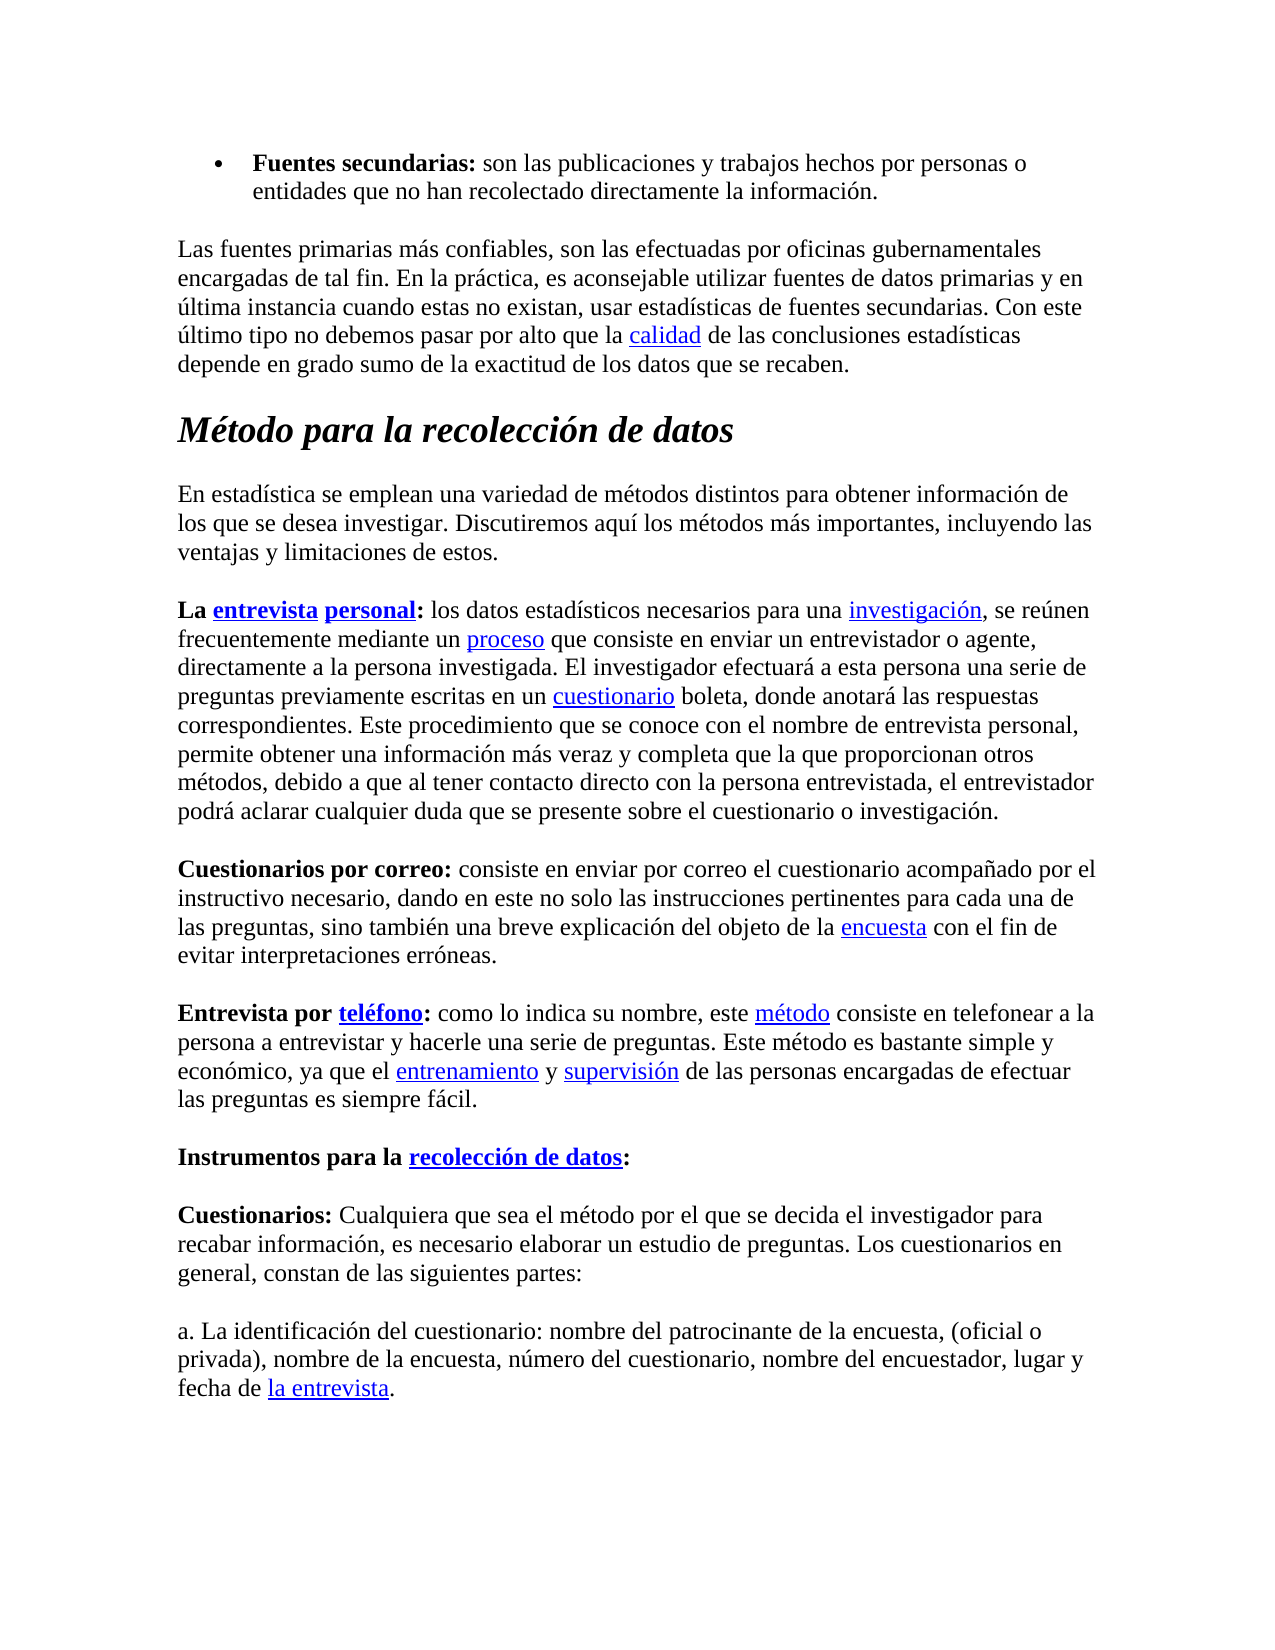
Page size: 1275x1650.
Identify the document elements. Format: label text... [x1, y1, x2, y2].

text Cuestionarios: Cualquiera que sea el método por el que se decida el investigador para recabar información, es necesario elaborar un estudio de preguntas. Los cuestionarios en general, constan de las siguientes partes: [177, 1200, 1098, 1287]
text La entrevista personal: los datos estadísticos necesarios para una investigación, se reúnen frecuentemente mediante un proceso que consiste en enviar un entrevistador o agente, directamente a la persona investigada. El investigador efectuará a esta persona una serie de preguntas previamente escritas en un cuestionario boleta, donde anotará las respuestas correspondientes. Este procedimiento que se conoce con el nombre de entrevista personal, permite obtener una información más veraz y completa que la que proporcionan otros métodos, debido a que al tener contacto directo con la persona entrevistada, el entrevistador podrá aclarar cualquier duda que se presente sobre el cuestionario o investigación. [177, 595, 1098, 825]
text Método para la recolección de datos [177, 407, 1098, 450]
text Instrumentos para la recolección de datos: [177, 1142, 1098, 1171]
text Cuestionarios por correo: consiste en enviar por correo el cuestionario acompañado por el instructivo necesario, dando en este no solo las instrucciones pertinentes para cada una de las preguntas, sino también una breve explicación del objeto de la encuesta con el fin de evitar interpretaciones erróneas. [177, 854, 1098, 969]
list Fuentes secundarias: son las publicaciones y trabajos hechos por personas o entidades que no han recolectado directamente la información. [215, 148, 1098, 205]
text En estadística se emplean una variedad de métodos distintos para obtener información de los que se desea investigar. Discutiremos aquí los métodos más importantes, incluyendo las ventajas y limitaciones de estos. [177, 479, 1098, 566]
text Las fuentes primarias más confiables, son las efectuadas por oficinas gubernamentales encargadas de tal fin. En la práctica, es aconsejable utilizar fuentes de datos primarias y en última instancia cuando estas no existan, usar estadísticas de fuentes secundarias. Con este último tipo no debemos pasar por alto que la calidad de las conclusiones estadísticas depende en grado sumo de la exactitud de los datos que se recaben. [177, 234, 1098, 378]
text a. La identificación del cuestionario: nombre del patrocinante de la encuesta, (oficial o privada), nombre de la encuesta, número del cuestionario, nombre del encuestador, lugar y fecha de la entrevista. [177, 1316, 1098, 1402]
text Entrevista por teléfono: como lo indica su nombre, este método consiste en telefonear a la persona a entrevistar y hacerle una serie de preguntas. Este método es bastante simple y económico, ya que el entrenamiento y supervisión de las personas encargadas de efectuar las preguntas es siempre fácil. [177, 998, 1098, 1113]
